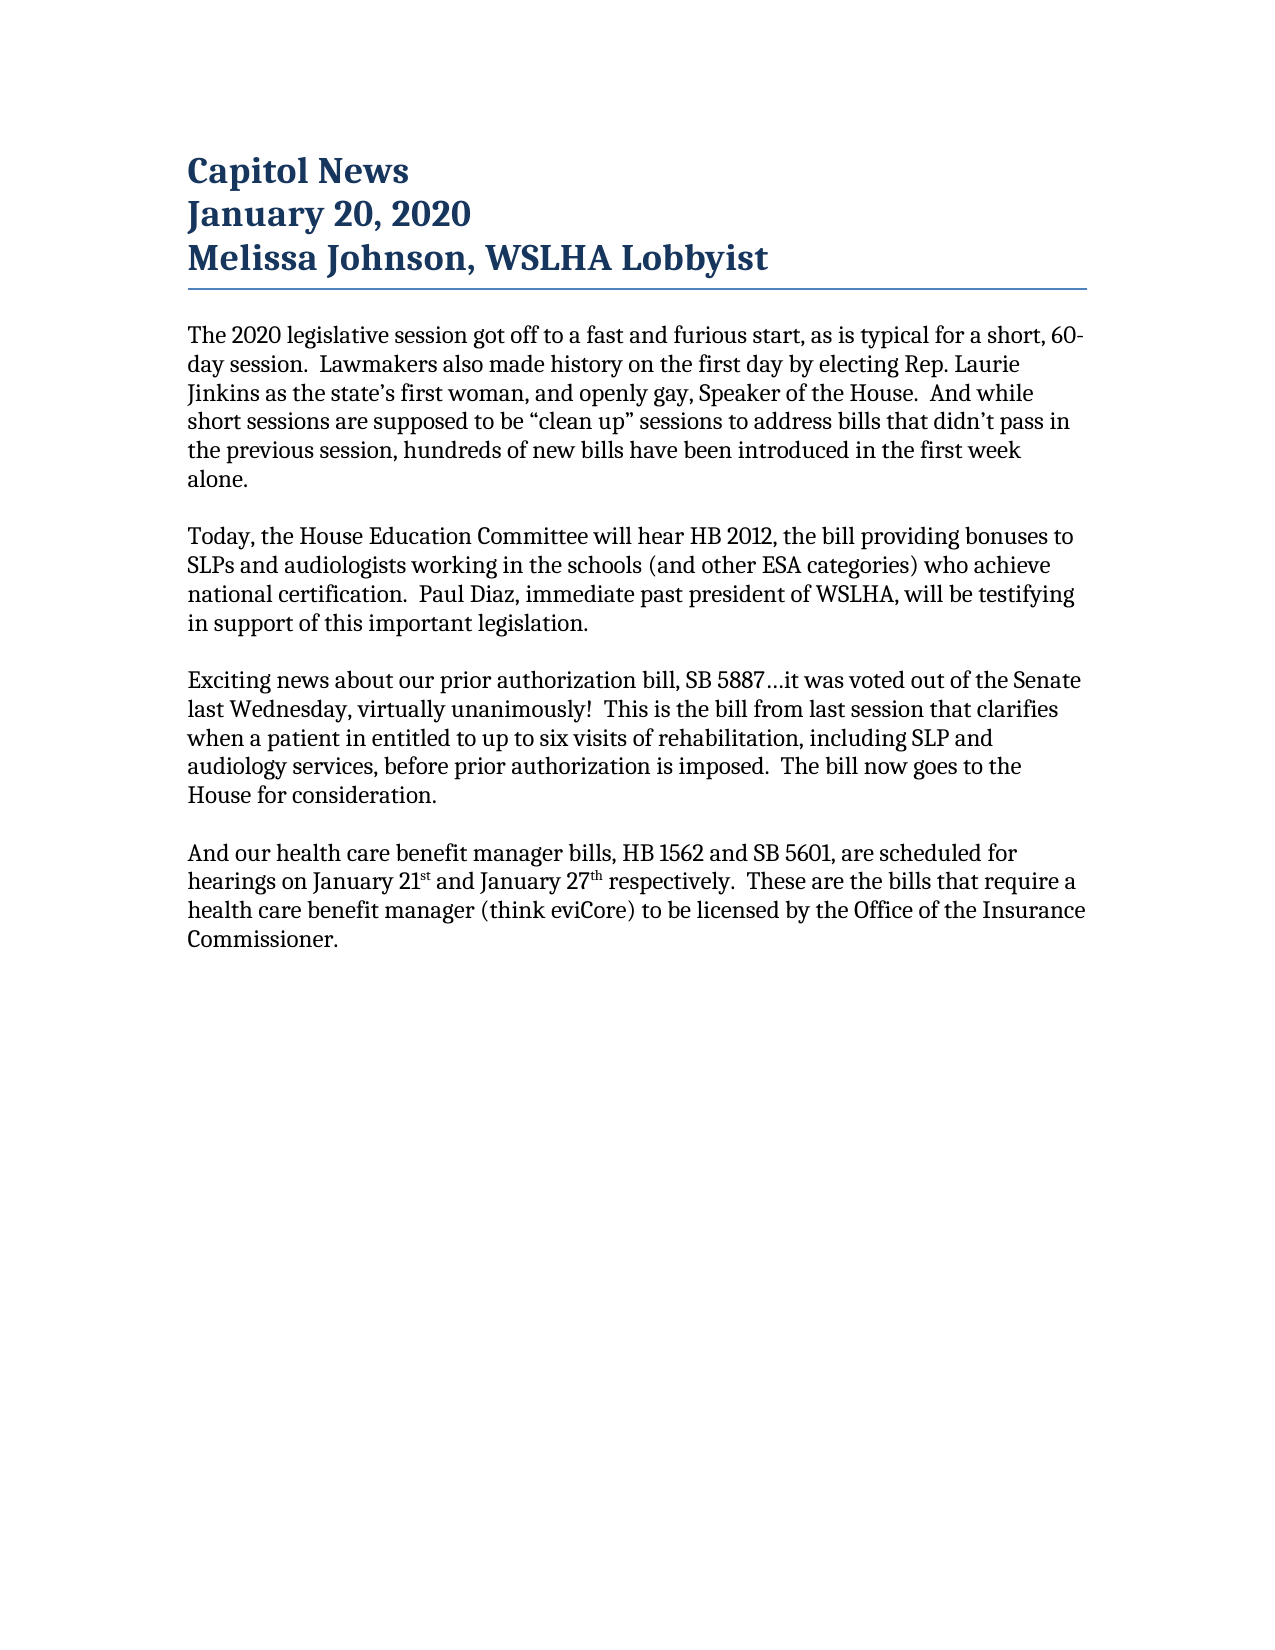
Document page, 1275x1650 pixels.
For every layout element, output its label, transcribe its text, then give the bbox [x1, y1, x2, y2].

title Capitol News [187, 150, 1087, 193]
text And our health care benefit manager bills, HB 1562 and SB 5601, are scheduled for hearings on January 21st and January 27th respectively. These are the bills that require a health care benefit manager (think eviCore) to be licensed by the Office of the Insurance Commissioner. [187, 838, 1087, 953]
text Today, the House Education Committee will hear HB 2012, the bill providing bonuses to SLPs and audiologists working in the schools (and other ESA categories) who achieve national certification. Paul Diaz, immediate past president of WSLHA, will be testifying in support of this important legislation. [187, 522, 1087, 637]
text Exciting news about our prior authorization bill, SB 5887…it was voted out of the Senate last Wednesday, virtually unanimously! This is the bill from last session that clarifies when a patient in entitled to up to six visits of rehabilitation, including SLP and audiology services, before prior authorization is imposed. The bill now goes to the House for consideration. [187, 666, 1087, 810]
text The 2020 legislative session got off to a fast and furious start, as is typical for a short, 60-day session. Lawmakers also made history on the first day by electing Rep. Laurie Jinkins as the state’s first woman, and openly gay, Speaker of the House. And while short sessions are supposed to be “clean up” sessions to address bills that didn’t pass in the previous session, hundreds of new bills have been introduced in the first week alone. [187, 321, 1087, 493]
title Melissa Johnson, WSLHA Lobbyist [187, 236, 1087, 290]
title January 20, 2020 [187, 193, 1087, 236]
